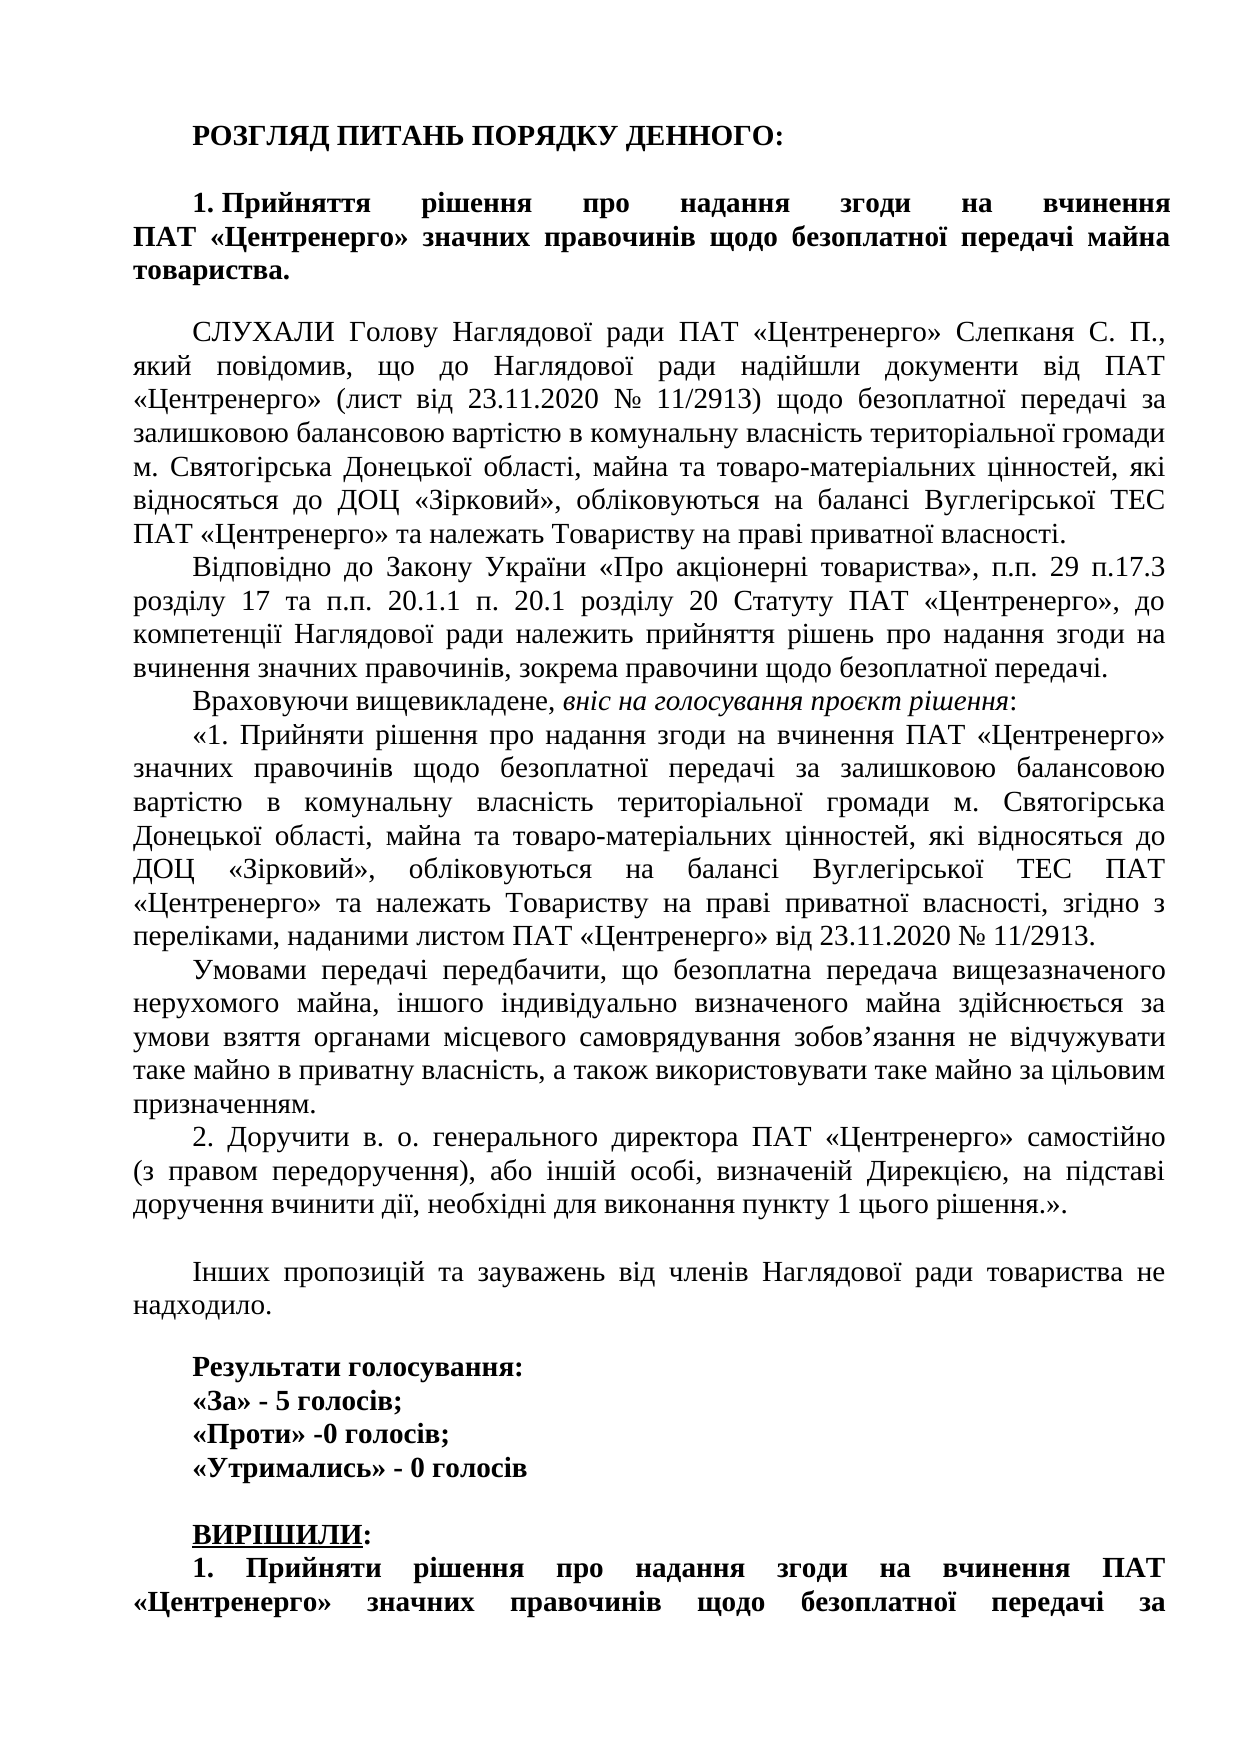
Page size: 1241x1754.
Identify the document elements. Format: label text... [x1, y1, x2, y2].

text Враховуючи вищевикладене, вніс на голосування проєкт рішення: [133, 683, 1166, 717]
text «1. Прийняти рішення про надання згоди на вчинення ПАТ «Центренерго» значних правочинів щодо безоплатної передачі за залишковою балансовою вартістю в комунальну власність територіальної громади м. Святогірська Донецької області, майна та товаро-матеріальних цінностей, які відносяться до ДОЦ «Зірковий», обліковуються на балансі Вуглегірської ТЕС ПАТ «Центренерго» та належать Товариству на праві приватної власності, згідно з переліками, наданими листом ПАТ «Центренерго» від 23.11.2020 № 11/2913. [133, 717, 1166, 952]
list «Проти» -0 голосів; [192, 1417, 1166, 1450]
text СЛУХАЛИ Голову Наглядової ради ПАТ «Центренерго» Слепканя С. П., який повідомив, що до Наглядової ради надійшли документи від ПАТ «Центренерго» (лист від 23.11.2020 № 11/2913) щодо безоплатної передачі за залишковою балансовою вартістю в комунальну власність територіальної громади м. Святогірська Донецької області, майна та товаро-матеріальних цінностей, які відносяться до ДОЦ «Зірковий», обліковуються на балансі Вуглегірської ТЕС ПАТ «Центренерго» та належать Товариству на праві приватної власності. [133, 314, 1166, 549]
list «Утримались» - 0 голосів [192, 1450, 1166, 1484]
text Інших пропозицій та зауважень від членів Наглядової ради товариства не надходило. [133, 1254, 1166, 1321]
text Відповідно до Закону України «Про акціонерні товариства», п.п. 29 п.17.3 розділу 17 та п.п. 20.1.1 п. 20.1 розділу 20 Статуту ПАТ «Центренерго», до компетенції Наглядової ради належить прийняття рішень про надання згоди на вчинення значних правочинів, зокрема правочини щодо безоплатної передачі. [133, 549, 1166, 683]
list Результати голосування: [192, 1349, 1166, 1383]
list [133, 185, 1171, 286]
text 2. Доручити в. о. генерального директора ПАТ «Центренерго» самостійно (з правом передоручення), або іншій особі, визначеній Дирекцією, на підставі доручення вчинити дії, необхідні для виконання пункту 1 цього рішення.». [133, 1119, 1166, 1220]
list «За» - 5 голосів; [192, 1383, 1166, 1417]
text Умовами передачі передбачити, що безоплатна передача вищезазначеного нерухомого майна, іншого індивідуально визначеного майна здійснюється за умови взяття органами місцевого самоврядування зобов’язання не відчужувати таке майно в приватну власність, а також використовувати таке майно за цільовим призначенням. [133, 952, 1166, 1119]
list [133, 1550, 1166, 1617]
text РОЗГЛЯД ПИТАНЬ ПОРЯДКУ ДЕННОГО: [133, 118, 1143, 152]
list ВИРІШИЛИ: [192, 1517, 1166, 1550]
